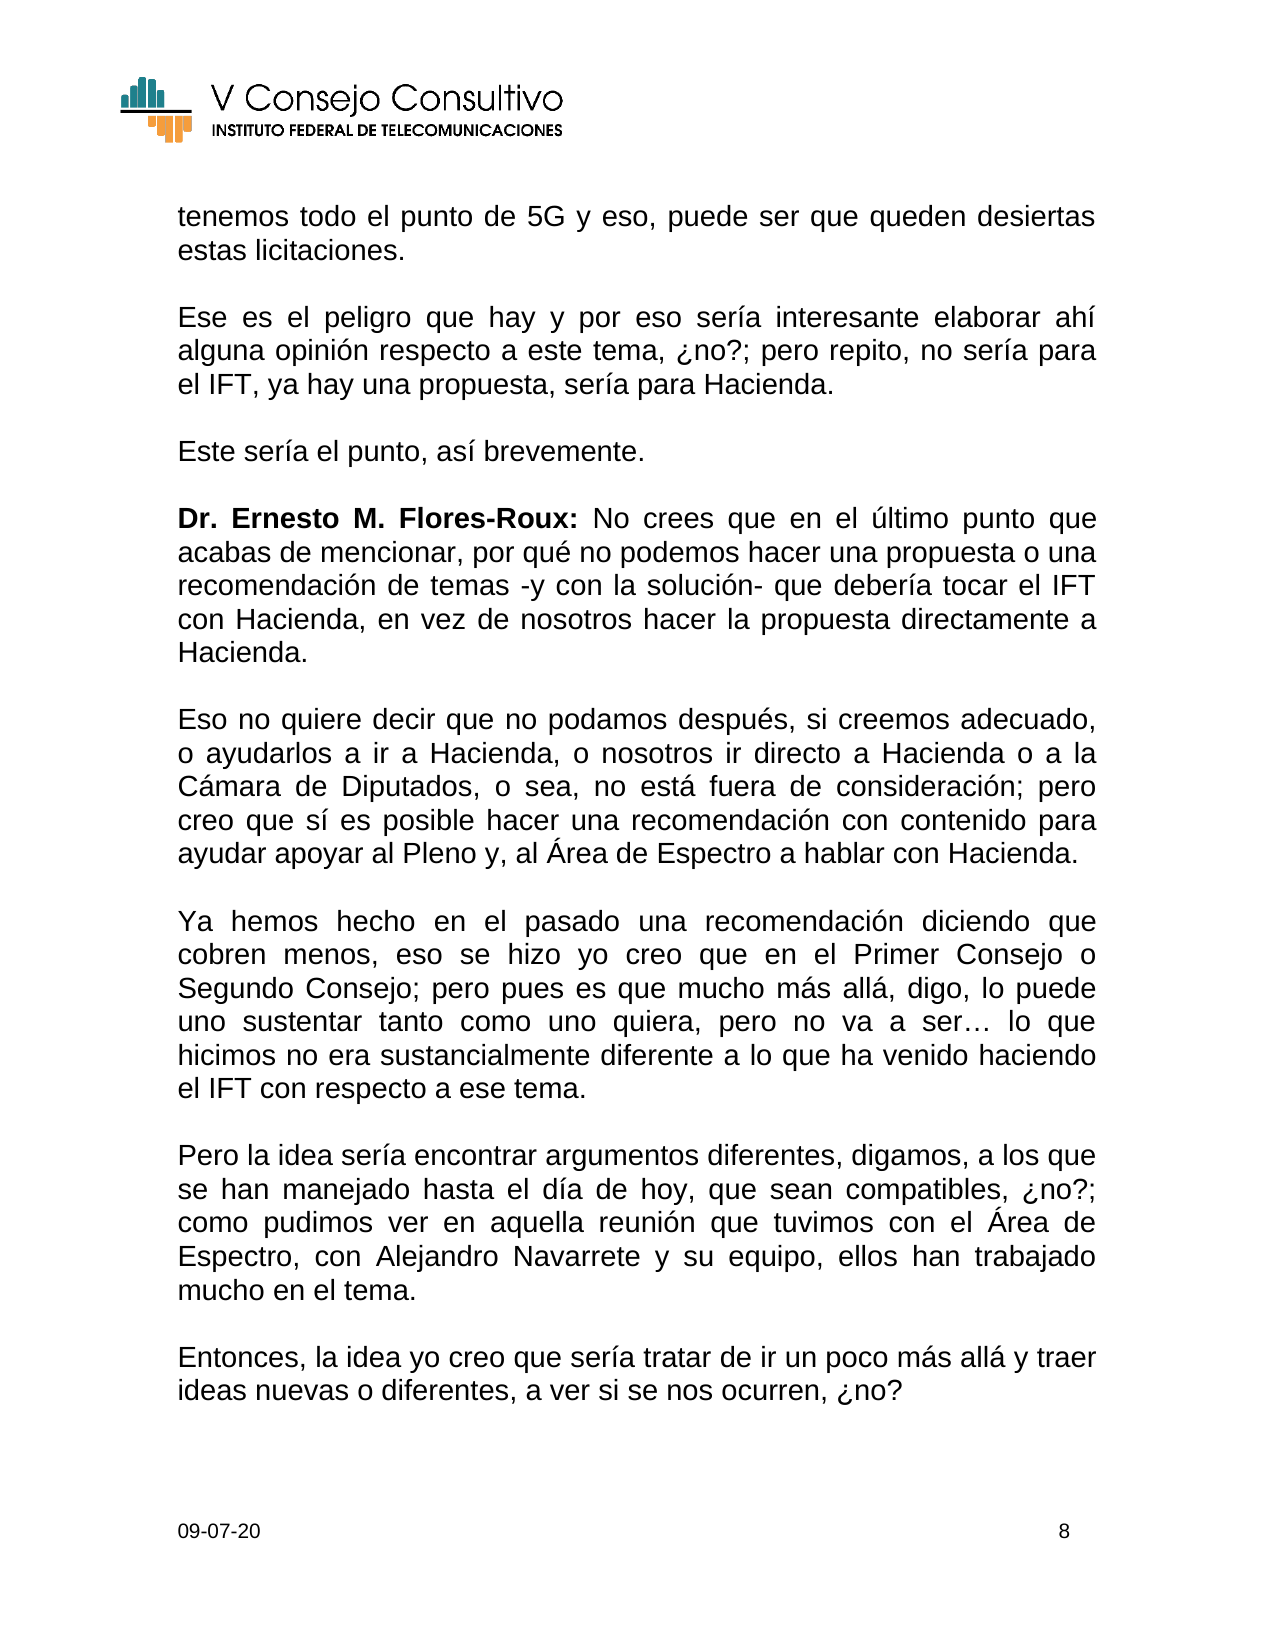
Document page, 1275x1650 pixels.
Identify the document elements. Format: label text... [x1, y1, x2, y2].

text Entonces, la idea yo creo que sería tratar de ir un poco más allá y traer ideas nuevas o diferentes, a ver si se nos ocurren, ¿no? [177, 1340, 1098, 1407]
text Dr. Ernesto M. Flores-Roux: No crees que en el último punto que acabas de mencionar, por qué no podemos hacer una propuesta o una recomendación de temas -y con la solución- que debería tocar el IFT con Hacienda, en vez de nosotros hacer la propuesta directamente a Hacienda. [177, 501, 1098, 669]
text Pero la idea sería encontrar argumentos diferentes, digamos, a los que se han manejado hasta el día de hoy, que sean compatibles, ¿no?; como pudimos ver en aquella reunión que tuvimos con el Área de Espectro, con Alejandro Navarrete y su equipo, ellos han trabajado mucho en el tema. [177, 1138, 1098, 1306]
picture [114, 70, 571, 142]
text Eso no quiere decir que no podamos después, si creemos adecuado, o ayudarlos a ir a Hacienda, o nosotros ir directo a Hacienda o a la Cámara de Diputados, o sea, no está fuera de consideración; pero creo que sí es posible hacer una recomendación con contenido para ayudar apoyar al Pleno y, al Área de Espectro a hablar con Hacienda. [177, 702, 1098, 870]
text Ese es el peligro que hay y por eso sería interesante elaborar ahí alguna opinión respecto a este tema, ¿no?; pero repito, no sería para el IFT, ya hay una propuesta, sería para Hacienda. [177, 300, 1098, 401]
text Ya hemos hecho en el pasado una recomendación diciendo que cobren menos, eso se hizo yo creo que en el Primer Consejo o Segundo Consejo; pero pues es que mucho más allá, digo, lo puede uno sustentar tanto como uno quiera, pero no va a ser… lo que hicimos no era sustancialmente diferente a lo que ha venido haciendo el IFT con respecto a ese tema. [177, 904, 1098, 1105]
text Este sería el punto, así brevemente. [177, 434, 1098, 468]
